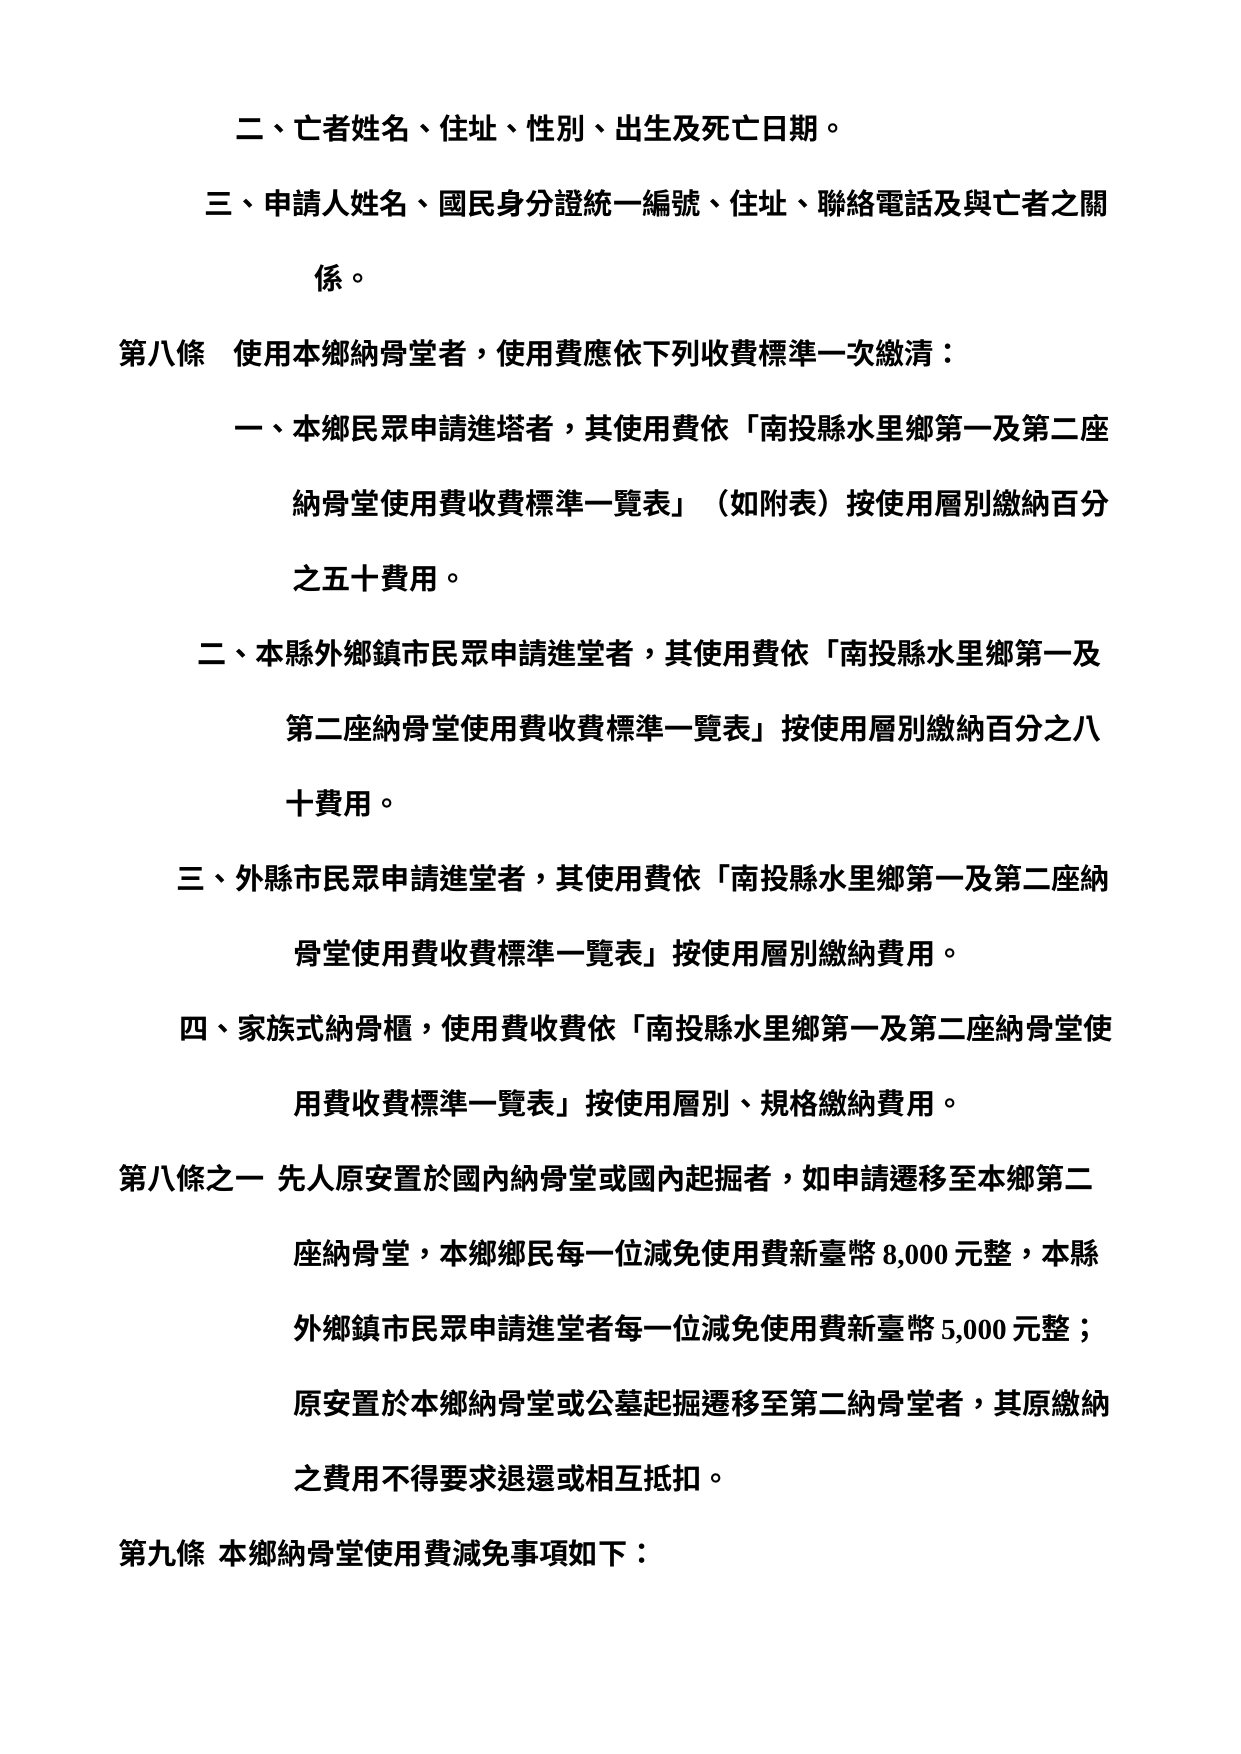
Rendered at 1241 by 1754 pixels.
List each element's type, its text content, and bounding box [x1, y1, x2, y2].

text 第九條 本鄉納骨堂使用費減免事項如下： [118, 1514, 1122, 1589]
text 三、外縣市民眾申請進堂者，其使用費依「南投縣水里鄉第一及第二座納骨堂使用費收費標準一覽表」按使用層別繳納費用。 [118, 839, 1122, 989]
list 使用本鄉納骨堂者，使用費應依下列收費標準一次繳清： [118, 314, 1122, 389]
text 三、申請人姓名、國民身分證統一編號、住址、聯絡電話及與亡者之關係。 [168, 164, 1122, 314]
text 二、亡者姓名、住址、性別、出生及死亡日期。 [118, 89, 1122, 164]
text 四、家族式納骨櫃，使用費收費依「南投縣水里鄉第一及第二座納骨堂使用費收費標準一覽表」按使用層別、規格繳納費用。 [118, 989, 1122, 1139]
text 一、本鄉民眾申請進塔者，其使用費依「南投縣水里鄉第一及第二座納骨堂使用費收費標準一覽表」（如附表）按使用層別繳納百分之五十費用。 [234, 389, 1122, 614]
text 二、本縣外鄉鎮市民眾申請進堂者，其使用費依「南投縣水里鄉第一及第二座納骨堂使用費收費標準一覽表」按使用層別繳納百分之八十費用。 [168, 614, 1122, 839]
text 第八條之一 先人原安置於國內納骨堂或國內起掘者，如申請遷移至本鄉第二座納骨堂，本鄉鄉民每一位減免使用費新臺幣8,000元整，本縣外鄉鎮市民眾申請進堂者每一位減免使用費新臺幣5,000元整；原安置於本鄉納骨堂或公墓起掘遷移至第二納骨堂者，其原繳納之費用不得要求退還或相互抵扣。 [118, 1139, 1122, 1514]
